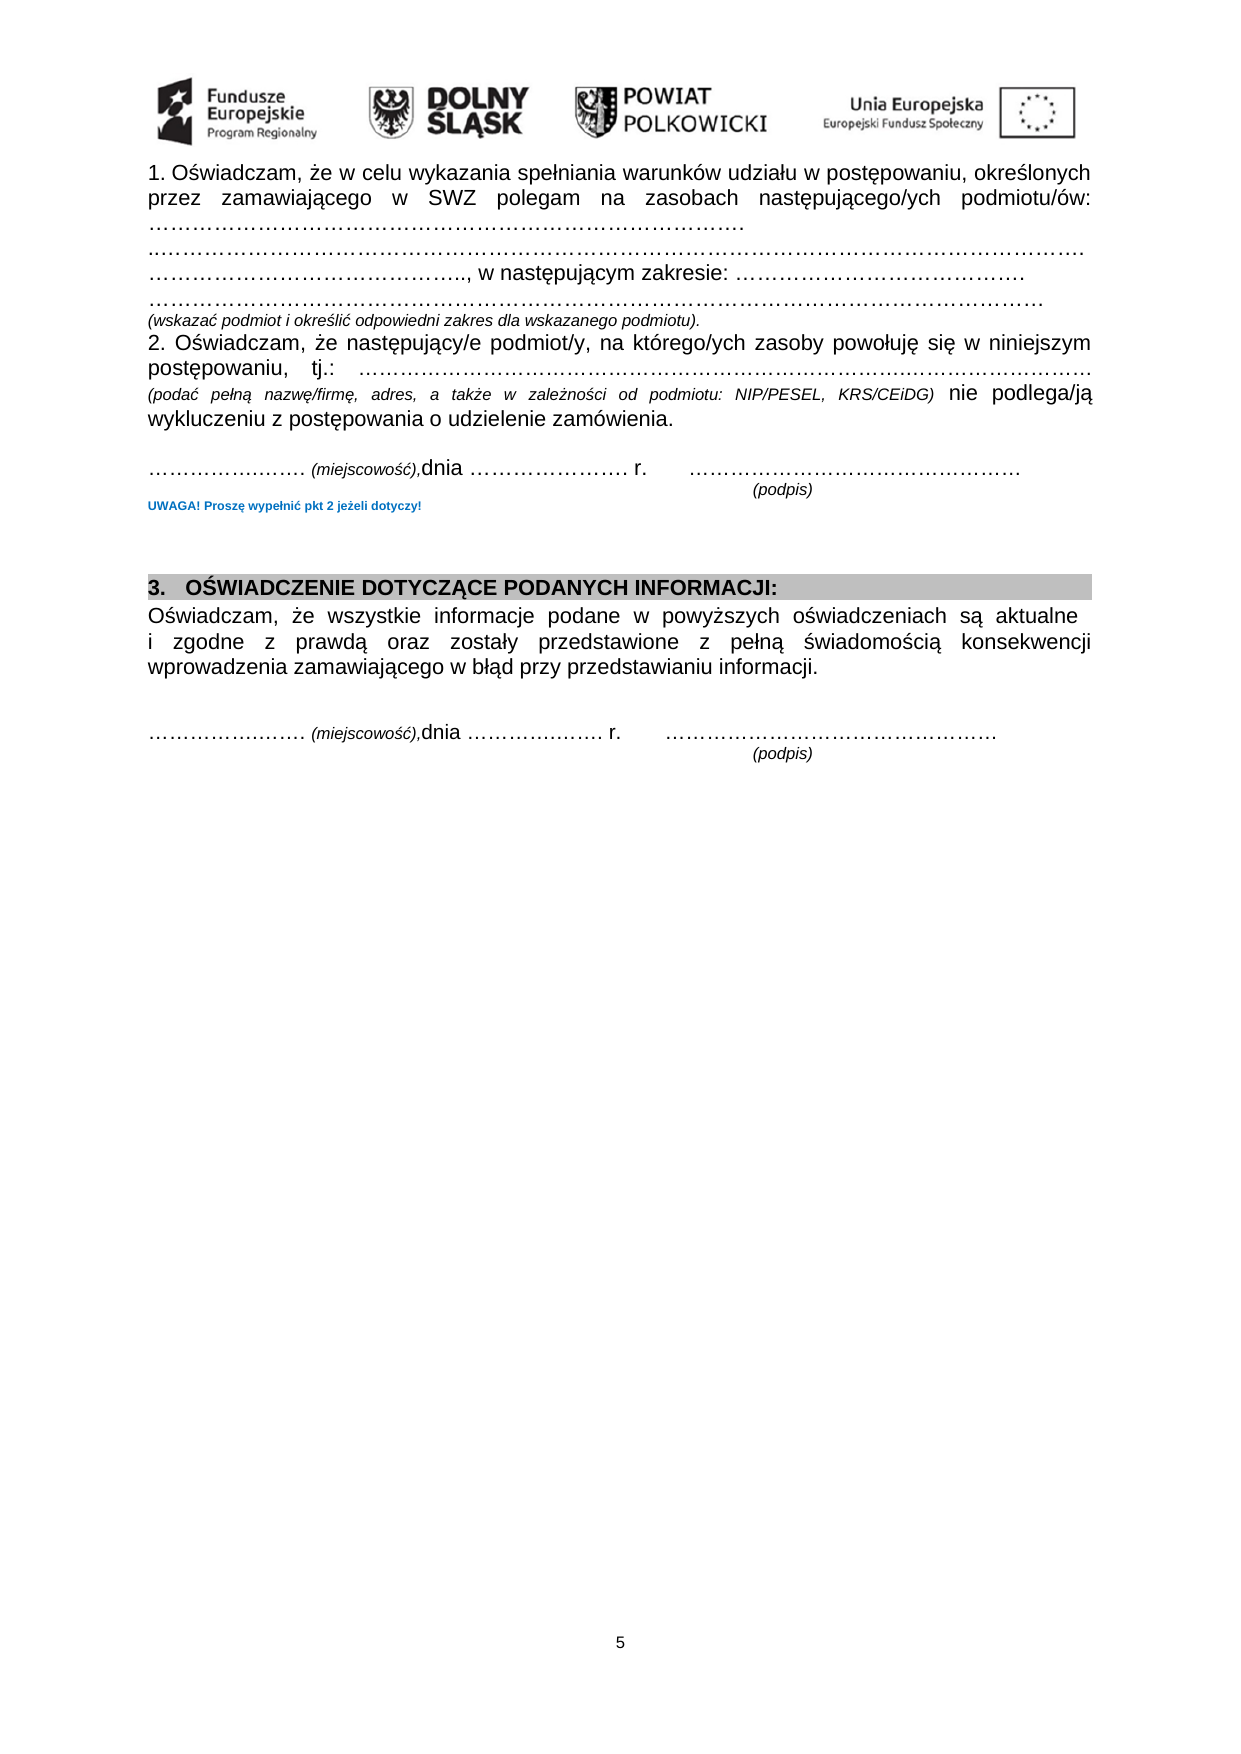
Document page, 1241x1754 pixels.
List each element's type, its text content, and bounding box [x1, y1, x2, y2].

text (podpis) [679, 744, 1092, 763]
list OŚWIADCZENIE DOTYCZĄCE PODANYCH INFORMACJI: [148, 574, 1092, 600]
text 2. Oświadczam, że następujący/e podmiot/y, na którego/ych zasoby powołuję się w niniejszym postępowaniu, tj.: …………………………………………………………………….……………………… (podać pełną nazwę/firmę, adres, a także w zależności od podmiotu: NIP/PESEL, KRS/CEiDG) nie podlega/ją wykluczeniu z postępowania o udzielenie zamówienia. [148, 330, 1092, 431]
text …………….……. (miejscowość),dnia ………….……. r. ………………………………………… [148, 720, 1092, 744]
text (podpis) [679, 480, 1092, 499]
text …………….……. (miejscowość),dnia …………………. r. ………………………………………… [148, 455, 1092, 480]
text Oświadczam, że wszystkie informacje podane w powyższych oświadczeniach są aktualne i zgodne z prawdą oraz zostały przedstawione z pełną świadomością konsekwencji wprowadzenia zamawiającego w błąd przy przedstawianiu informacji. [148, 603, 1092, 679]
text …………………………………………………………………………………………………………… (wskazać podmiot i określić odpowiedni zakres dla wskazanego podmiotu). [148, 286, 1092, 330]
text UWAGA! Proszę wypełnić pkt 2 jeżeli dotyczy! [148, 499, 1092, 513]
picture [147, 73, 1093, 147]
text ..……………………………………………………………………………………………………………….…………………………………….., w następującym zakresie: …………………………………. [148, 235, 1092, 286]
list Oświadczam, że w celu wykazania spełniania warunków udziału w postępowaniu, określonych przez zamawiającego w SWZ polegam na zasobach następującego/ych podmiotu/ów: ………………………………………………………………………. [148, 159, 1092, 235]
